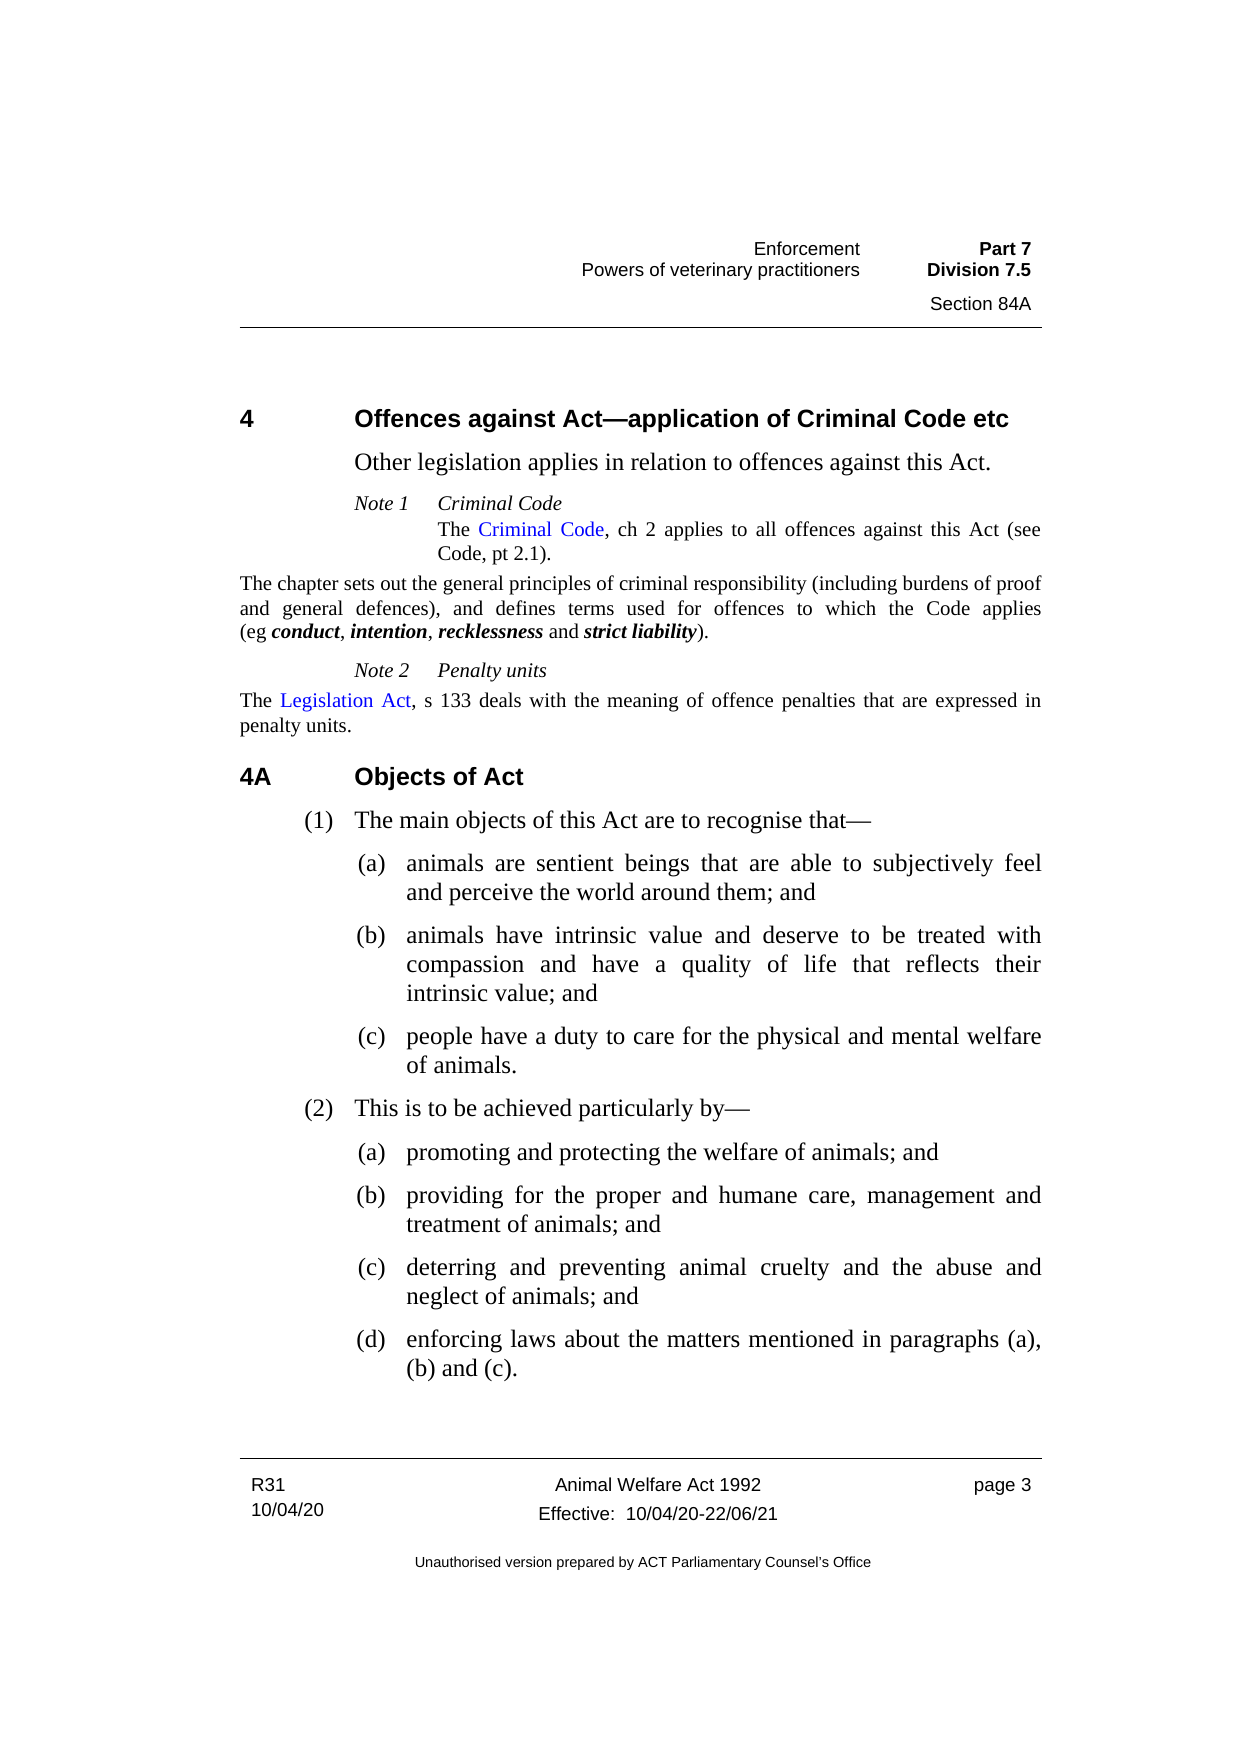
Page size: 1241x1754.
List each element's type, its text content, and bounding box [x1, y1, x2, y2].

text Note 1 Criminal Code [354, 491, 1042, 515]
text The Criminal Code, ch 2 applies to all offences against this Act (see Code, pt 2.1). [437, 517, 1042, 565]
text 4 Offences against Act—application of Criminal Code etc [239, 404, 1042, 433]
text (1) The main objects of this Act are to recognise that— [239, 805, 1042, 834]
text Note 2 Penalty units [354, 658, 1042, 682]
text (2) This is to be achieved particularly by— [239, 1093, 1042, 1122]
text (b) animals have intrinsic value and deserve to be treated with compassion and have a quality of life that reflects their intrinsic value; and [239, 920, 1042, 1007]
text Other legislation applies in relation to offences against this Act. [354, 447, 1042, 476]
text (a) promoting and protecting the welfare of animals; and [239, 1137, 1042, 1165]
text (c) deterring and preventing animal cruelty and the abuse and neglect of animals; and [239, 1252, 1042, 1309]
text The Legislation Act, s 133 deals with the meaning of offence penalties that are expressed in penalty units. [239, 688, 1042, 737]
text (d) enforcing laws about the matters mentioned in paragraphs (a), (b) and (c). [239, 1324, 1042, 1382]
text (c) people have a duty to care for the physical and mental welfare of animals. [239, 1021, 1042, 1079]
text The chapter sets out the general principles of criminal responsibility (including burdens of proof and general defences), and defines terms used for offences to which the Code applies (eg conduct, intention, recklessness and strict liability). [239, 571, 1042, 643]
text 4A Objects of Act [239, 762, 1042, 790]
text (a) animals are sentient beings that are able to subjectively feel and perceive the world around them; and [239, 848, 1042, 906]
text (b) providing for the proper and humane care, management and treatment of animals; and [239, 1180, 1042, 1237]
